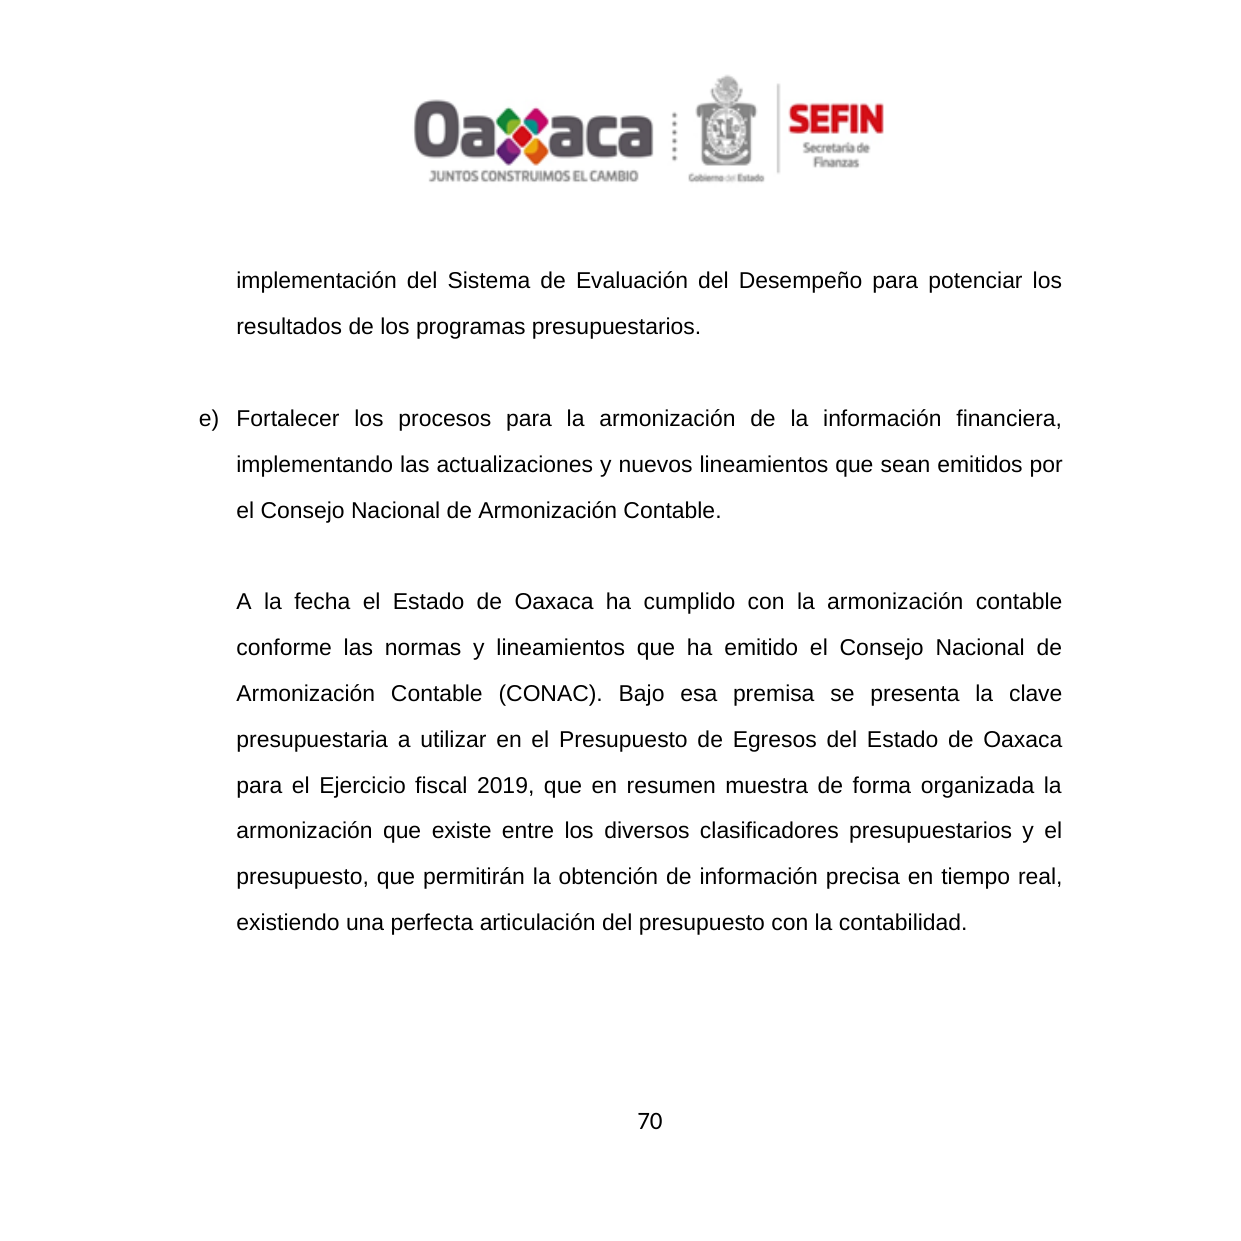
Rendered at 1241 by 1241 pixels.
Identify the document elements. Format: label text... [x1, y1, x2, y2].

list Fortalecer los procesos para la armonización de la información financiera, implementando las actualizaciones y nuevos lineamientos que sean emitidos por el Consejo Nacional de Armonización Contable. [199, 390, 1063, 527]
picture [408, 73, 891, 193]
text A la fecha el Estado de Oaxaca ha cumplido con la armonización contable conforme las normas y lineamientos que ha emitido el Consejo Nacional de Armonización Contable (CONAC). Bajo esa premisa se presenta la clave presupuestaria a utilizar en el Presupuesto de Egresos del Estado de Oaxaca para el Ejercicio fiscal 2019, que en resumen muestra de forma organizada la armonización que existe entre los diversos clasificadores presupuestarios y el presupuesto, que permitirán la obtención de información precisa en tiempo real, existiendo una perfecta articulación del presupuesto con la contabilidad. [236, 573, 1063, 940]
